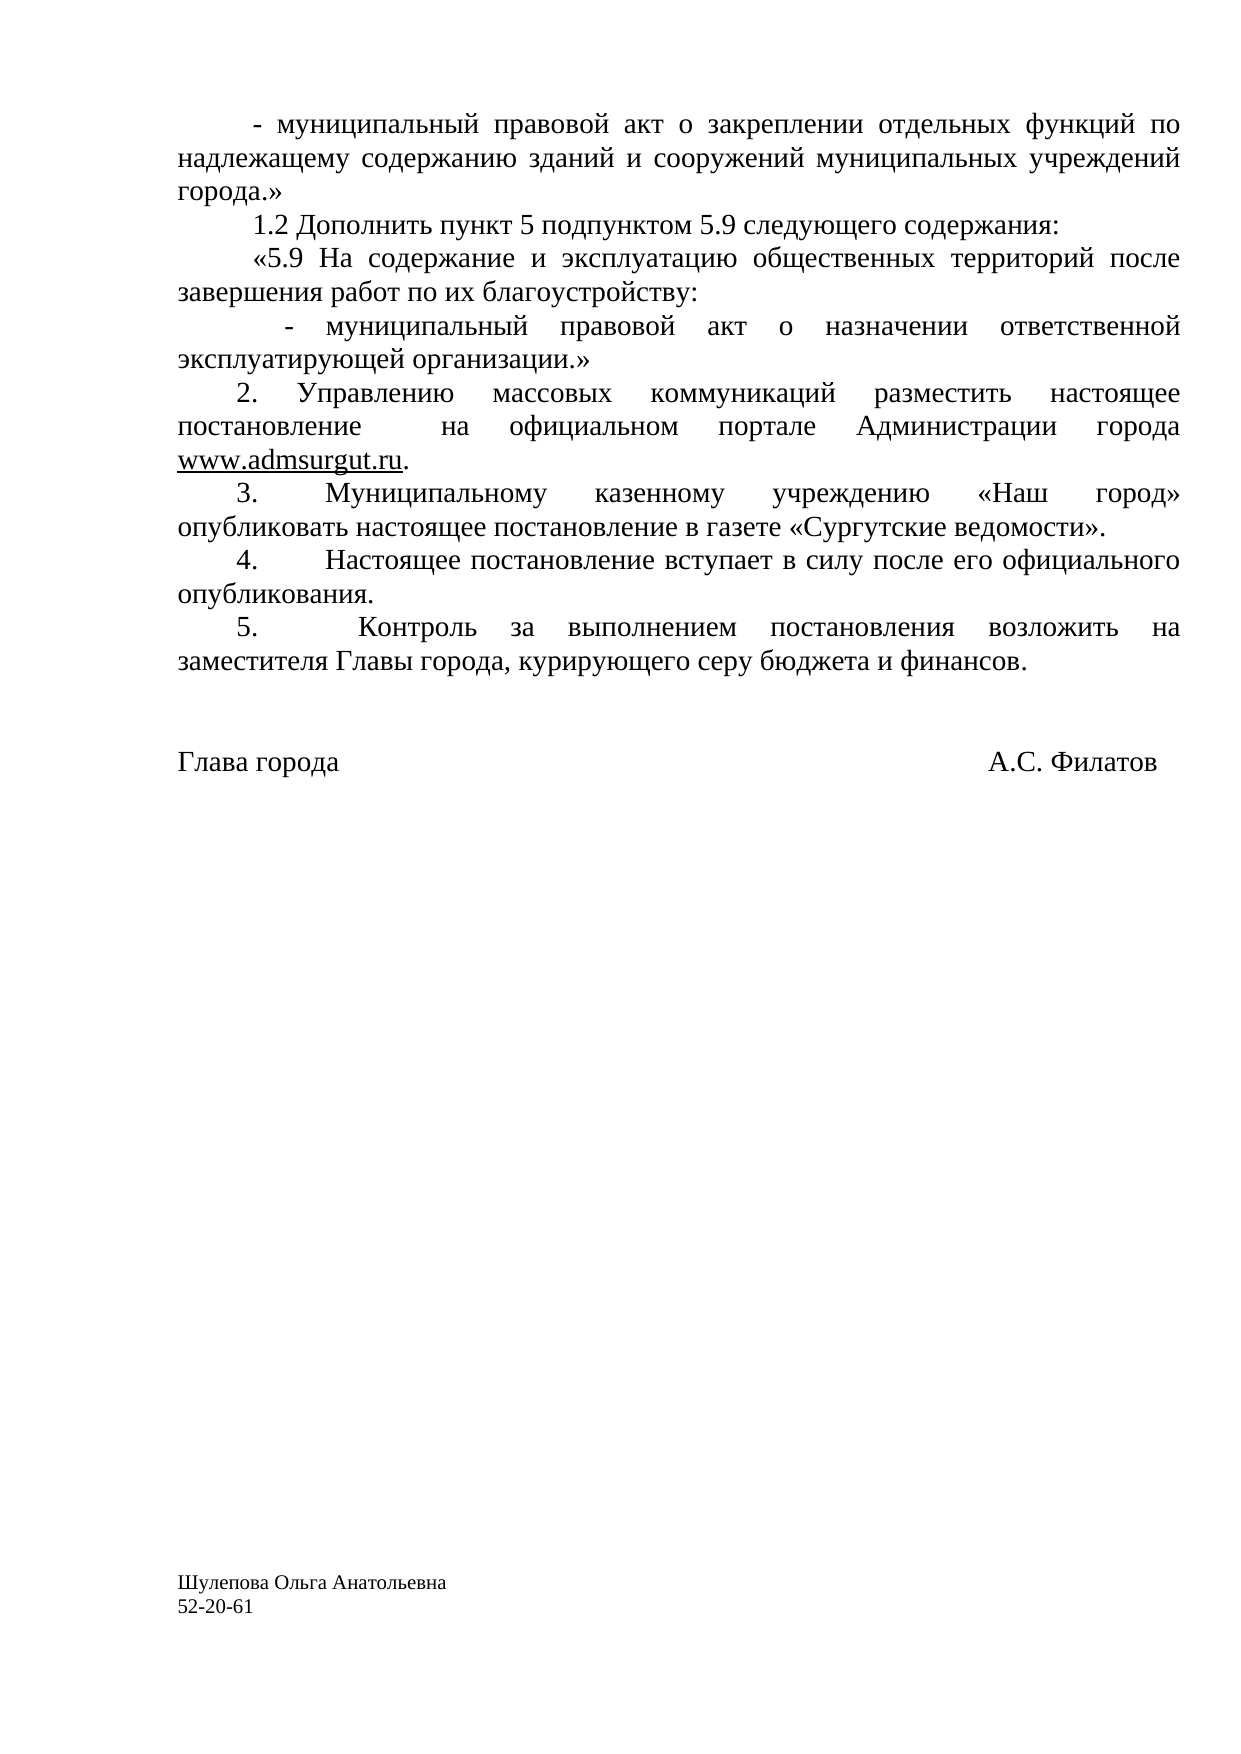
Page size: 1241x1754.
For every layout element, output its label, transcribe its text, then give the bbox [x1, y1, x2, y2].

text «5.9 На содержание и эксплуатацию общественных территорий после завершения работ по их благоустройству: [177, 241, 1181, 308]
list Контроль за выполнением постановления возложить на заместителя Главы города, курирующего серу бюджета и финансов. [177, 609, 1181, 677]
text - муниципальный правовой акт о назначении ответственной эксплуатирующей организации.» [177, 308, 1181, 375]
text Глава города А.С. Филатов [177, 744, 1181, 777]
list Муниципальному казенному учреждению «Наш город» опубликовать настоящее постановление в газете «Сургутские ведомости». [177, 475, 1181, 542]
text - муниципальный правовой акт о закреплении отдельных функций по надлежащему содержанию зданий и сооружений муниципальных учреждений города.» [177, 106, 1181, 207]
text 1.2 Дополнить пункт 5 подпунктом 5.9 следующего содержания: [177, 207, 1181, 241]
text 52-20-61 [177, 1594, 1181, 1618]
list Настоящее постановление вступает в силу после его официального опубликования. [177, 542, 1181, 609]
text Шулепова Ольга Анатольевна [177, 1570, 1181, 1594]
list 2. Управлению массовых коммуникаций разместить настоящее постановление на официальном портале Администрации города www.admsurgut.ru. [177, 375, 1181, 475]
